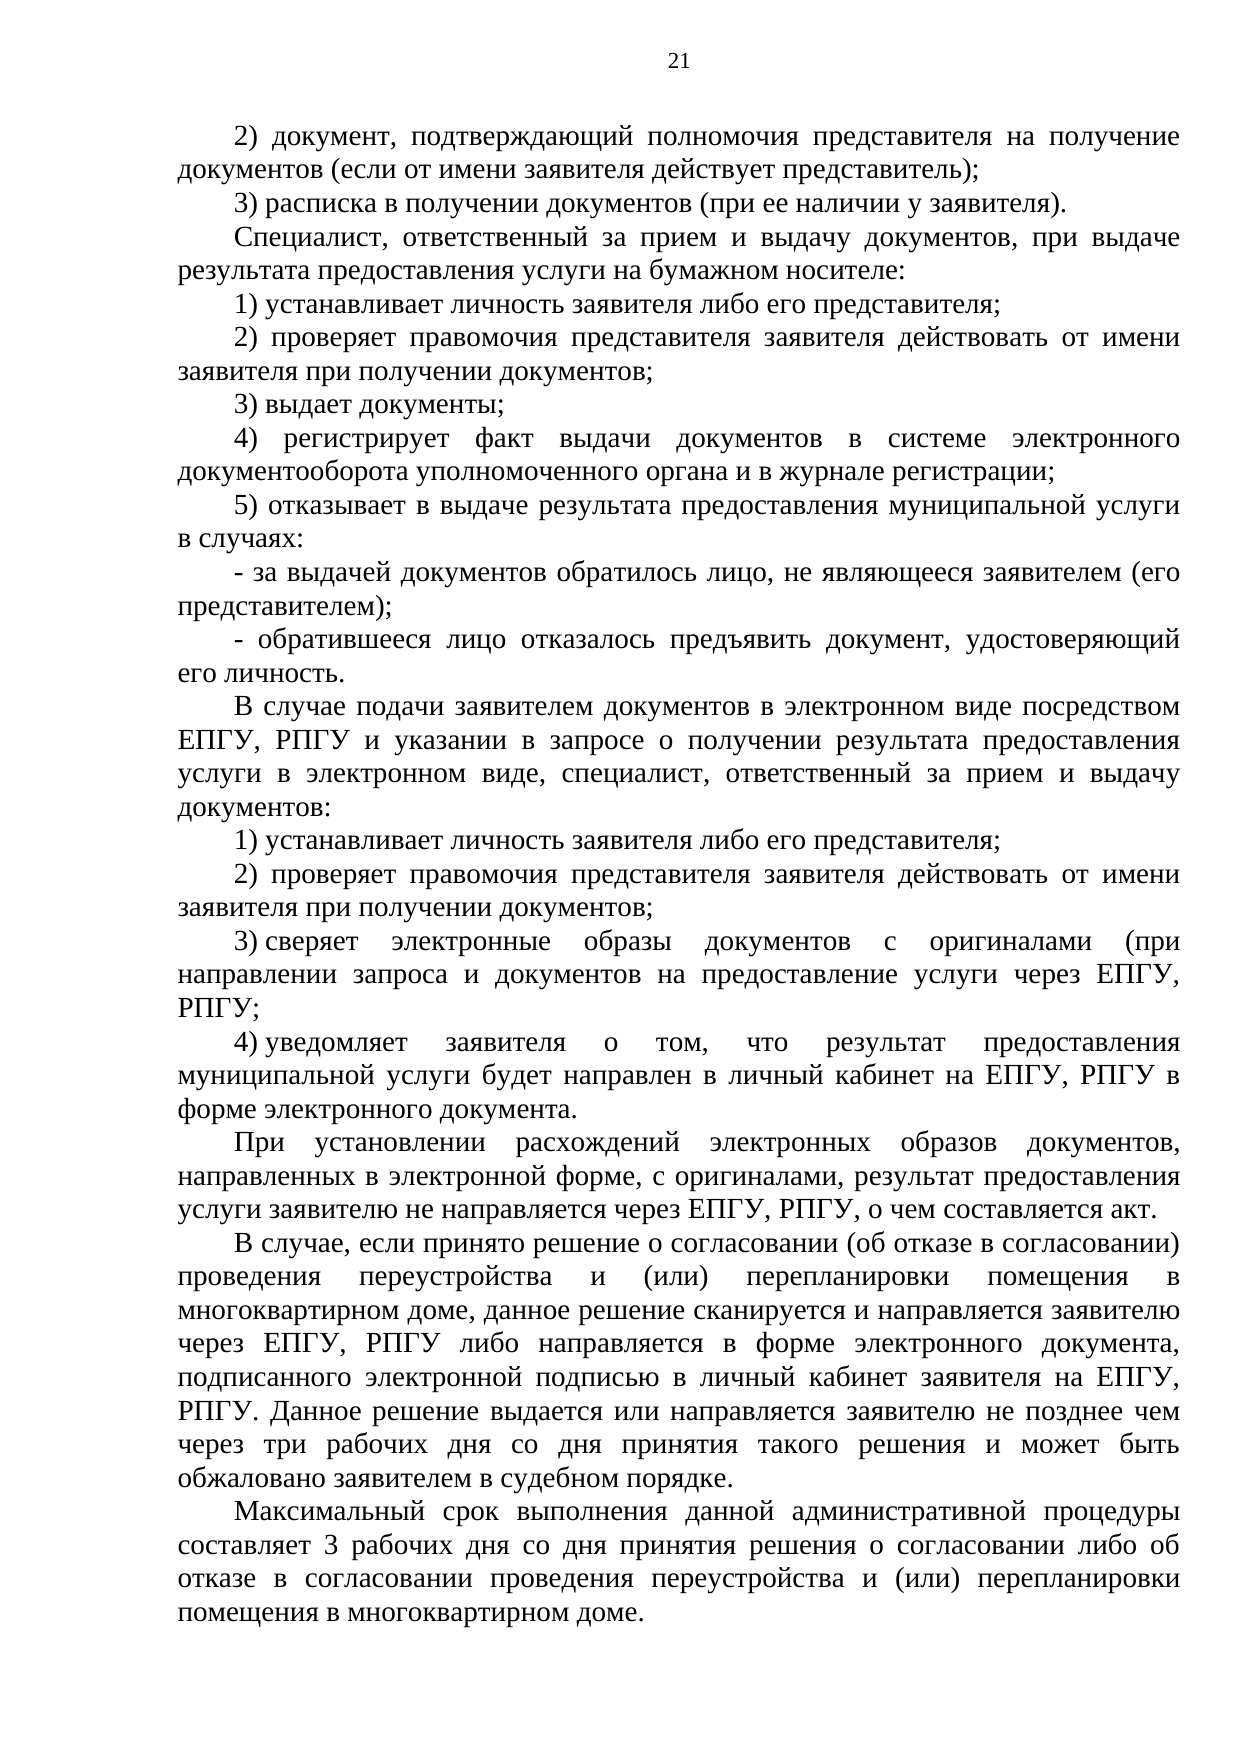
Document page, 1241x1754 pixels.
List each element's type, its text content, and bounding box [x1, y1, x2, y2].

text 1) устанавливает личность заявителя либо его представителя; [177, 286, 1181, 319]
text 2) проверяет правомочия представителя заявителя действовать от имени заявителя при получении документов; [177, 856, 1181, 923]
text 5) отказывает в выдаче результата предоставления муниципальной услуги в случаях: [177, 487, 1181, 554]
text 4) уведомляет заявителя о том, что результат предоставления муниципальной услуги будет направлен в личный кабинет на ЕПГУ, РПГУ в форме электронного документа. [177, 1024, 1181, 1124]
text Максимальный срок выполнения данной административной процедуры составляет 3 рабочих дня со дня принятия решения о согласовании либо об отказе в согласовании проведения переустройства и (или) перепланировки помещения в многоквартирном доме. [177, 1493, 1181, 1627]
text 2) документ, подтверждающий полномочия представителя на получение документов (если от имени заявителя действует представитель); [177, 118, 1181, 185]
text В случае, если принято решение о согласовании (об отказе в согласовании) проведения переустройства и (или) перепланировки помещения в многоквартирном доме, данное решение сканируется и направляется заявителю через ЕПГУ, РПГУ либо направляется в форме электронного документа, подписанного электронной подписью в личный кабинет заявителя на ЕПГУ, РПГУ. Данное решение выдается или направляется заявителю не позднее чем через три рабочих дня со дня принятия такого решения и может быть обжаловано заявителем в судебном порядке. [177, 1225, 1181, 1493]
text 1) устанавливает личность заявителя либо его представителя; [177, 822, 1181, 856]
text Специалист, ответственный за прием и выдачу документов, при выдаче результата предоставления услуги на бумажном носителе: [177, 219, 1181, 286]
text 4) регистрирует факт выдачи документов в системе электронного документооборота уполномоченного органа и в журнале регистрации; [177, 420, 1181, 487]
text В случае подачи заявителем документов в электронном виде посредством ЕПГУ, РПГУ и указании в запросе о получении результата предоставления услуги в электронном виде, специалист, ответственный за прием и выдачу документов: [177, 688, 1181, 822]
text 3) сверяет электронные образы документов с оригиналами (при направлении запроса и документов на предоставление услуги через ЕПГУ, РПГУ; [177, 923, 1181, 1024]
text 3) расписка в получении документов (при ее наличии у заявителя). [177, 185, 1181, 219]
text - обратившееся лицо отказалось предъявить документ, удостоверяющий его личность. [177, 621, 1181, 688]
text При установлении расхождений электронных образов документов, направленных в электронной форме, с оригиналами, результат предоставления услуги заявителю не направляется через ЕПГУ, РПГУ, о чем составляется акт. [177, 1124, 1181, 1225]
text - за выдачей документов обратилось лицо, не являющееся заявителем (его представителем); [177, 554, 1181, 621]
text 2) проверяет правомочия представителя заявителя действовать от имени заявителя при получении документов; [177, 319, 1181, 386]
text 3) выдает документы; [177, 386, 1181, 420]
